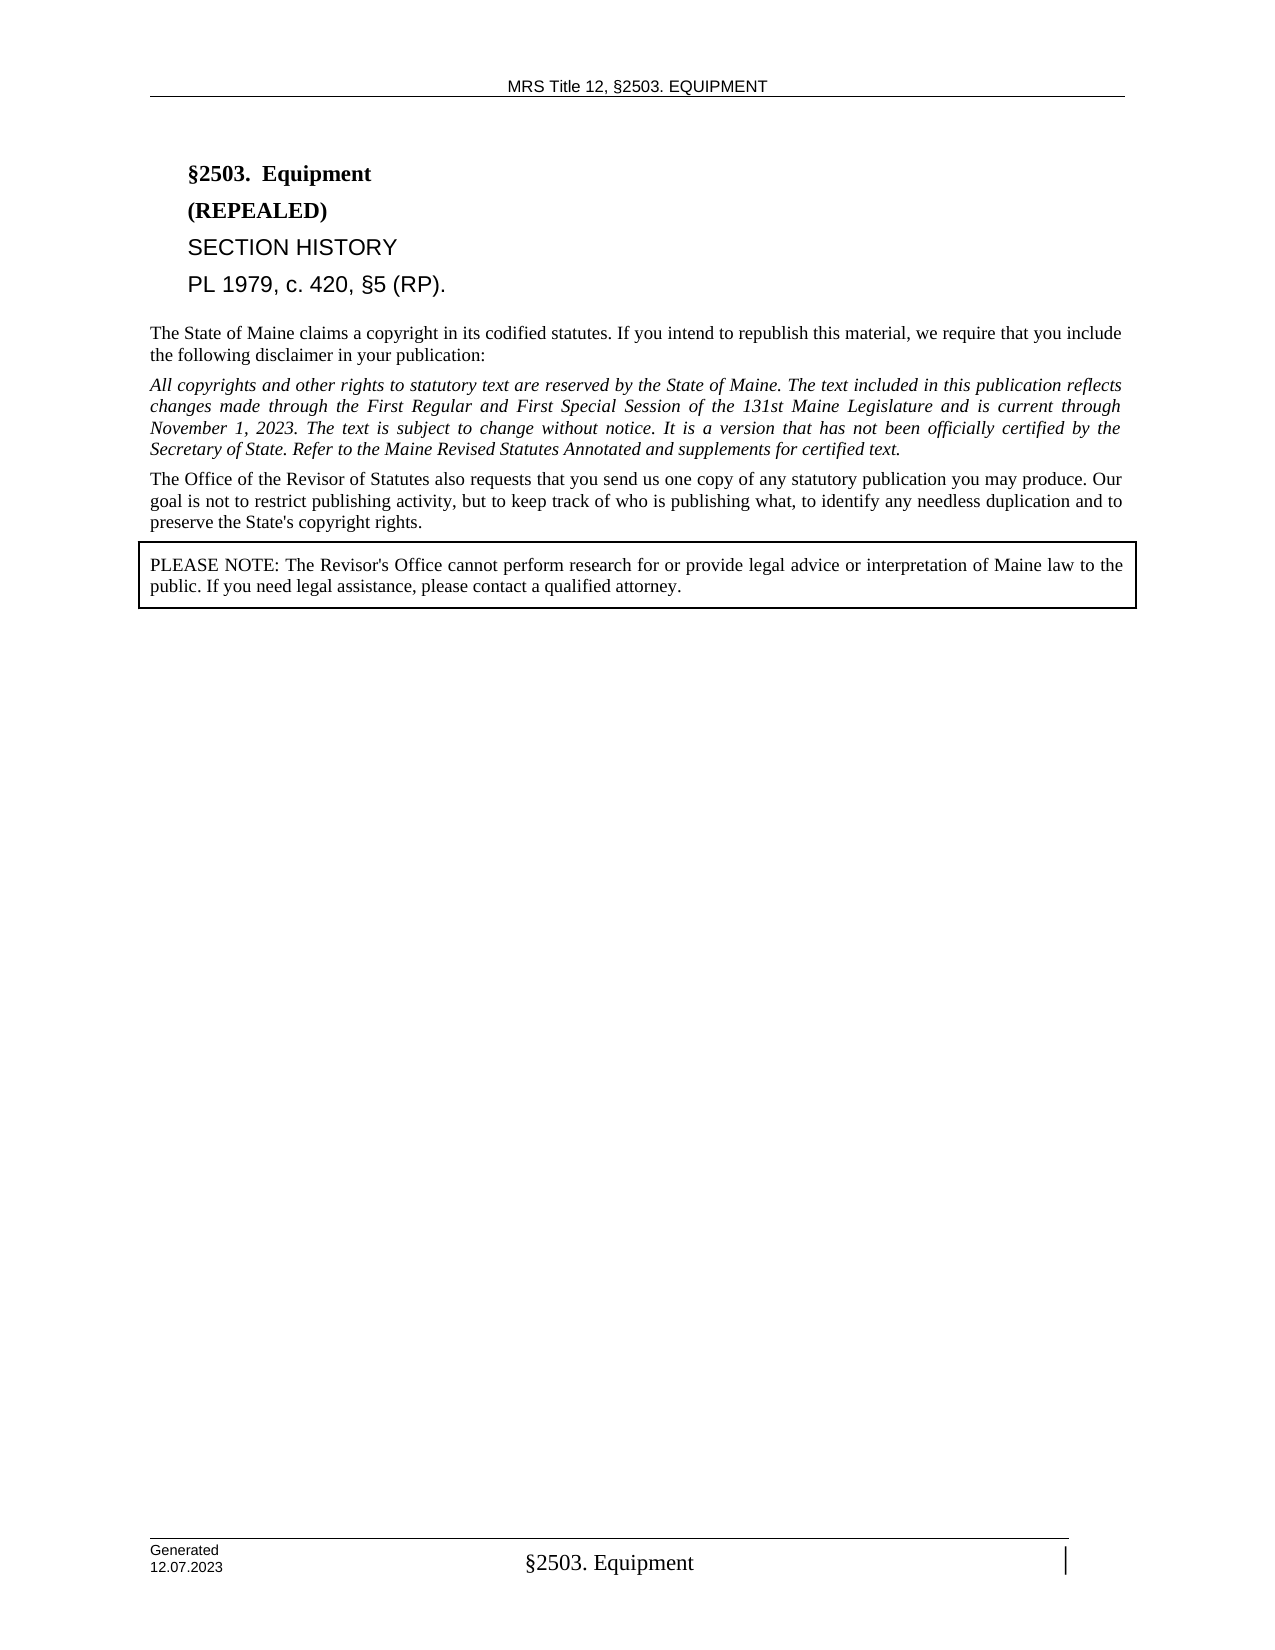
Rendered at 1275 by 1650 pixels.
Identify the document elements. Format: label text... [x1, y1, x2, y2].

text PL 1979, c. 420, §5 (RP). [187, 271, 1125, 297]
text SECTION HISTORY [187, 234, 1125, 260]
text The State of Maine claims a copyright in its codified statutes. If you intend to republish this material, we require that you include the following disclaimer in your publication: [150, 322, 1125, 365]
text All copyrights and other rights to statutory text are reserved by the State of Maine. The text included in this publication reflects changes made through the First Regular and First Special Session of the 131st Maine Legislature and is current through November 1, 2023 . The text is subject to change without notice. It is a version that has not been officially certified by the Secretary of State. Refer to the Maine Revised Statutes Annotated and supplements for certified text. [150, 373, 1125, 460]
text (REPEALED) [187, 197, 1125, 223]
text The Office of the Revisor of Statutes also requests that you send us one copy of any statutory publication you may produce. Our goal is not to restrict publishing activity, but to keep track of who is publishing what, to identify any needless duplication and to preserve the State's copyright rights. [150, 468, 1125, 533]
text PLEASE NOTE: The Revisor's Office cannot perform research for or provide legal advice or interpretation of Maine law to the public. If you need legal assistance, please contact a qualified attorney. [140, 543, 1135, 607]
text §2503. Equipment [187, 160, 1125, 187]
